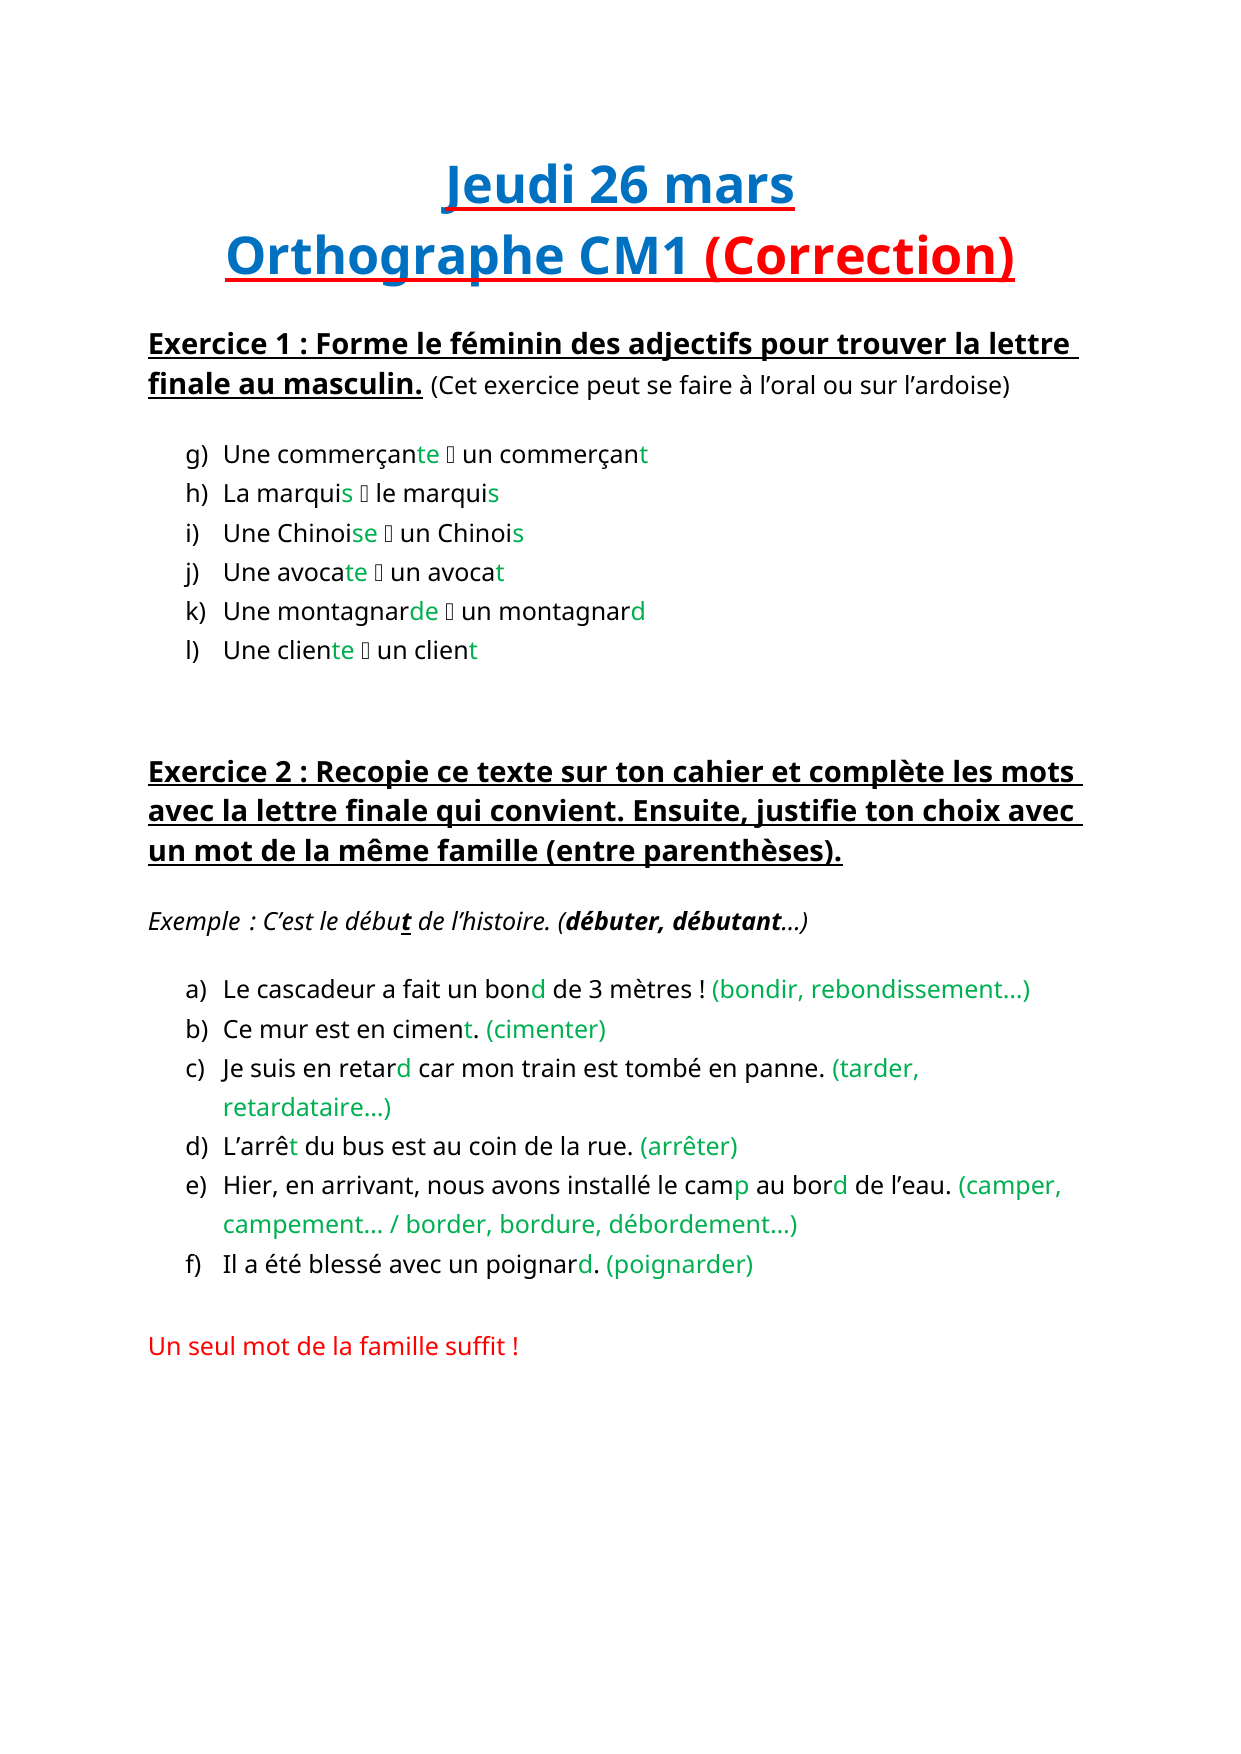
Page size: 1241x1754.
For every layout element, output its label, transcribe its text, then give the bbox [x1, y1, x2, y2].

list Une avocate un avocat [185, 554, 1093, 588]
text Orthographe CM1 (Correction) [148, 218, 1093, 289]
list Une cliente un client [185, 633, 1093, 667]
list Je suis en retard car mon train est tombé en panne. (tarder, retardataire…) [185, 1050, 1093, 1124]
list Il a été blessé avec un poignard. (poignarder) [185, 1246, 1093, 1280]
list Une commerçante un commerçant [185, 437, 1093, 471]
text Exercice 1 : Forme le féminin des adjectifs pour trouver la lettre finale au masculin. (Cet exercice peut se faire à l’oral ou sur l’ardoise) [148, 323, 1093, 403]
list Une Chinoise un Chinois [185, 515, 1093, 549]
list Ce mur est en ciment. (cimenter) [185, 1011, 1093, 1045]
list L’arrêt du bus est au coin de la rue. (arrêter) [185, 1129, 1093, 1163]
text Jeudi 26 mars [148, 148, 1093, 218]
text Exemple : C’est le début de l’histoire. (débuter, débutant…) [148, 904, 1093, 938]
list Une montagnarde un montagnard [185, 594, 1093, 628]
text Exercice 2 : Recopie ce texte sur ton cahier et complète les mots avec la lettre finale qui convient. Ensuite, justifie ton choix avec un mot de la même famille (entre parenthèses). [148, 751, 1093, 870]
list La marquis le marquis [185, 476, 1093, 510]
list Le cascadeur a fait un bond de 3 mètres ! (bondir, rebondissement…) [185, 972, 1093, 1006]
list Hier, en arrivant, nous avons installé le camp au bord de l’eau. (camper, campement… / border, bordure, débordement…) [185, 1168, 1093, 1241]
text Un seul mot de la famille suffit ! [148, 1328, 1093, 1362]
